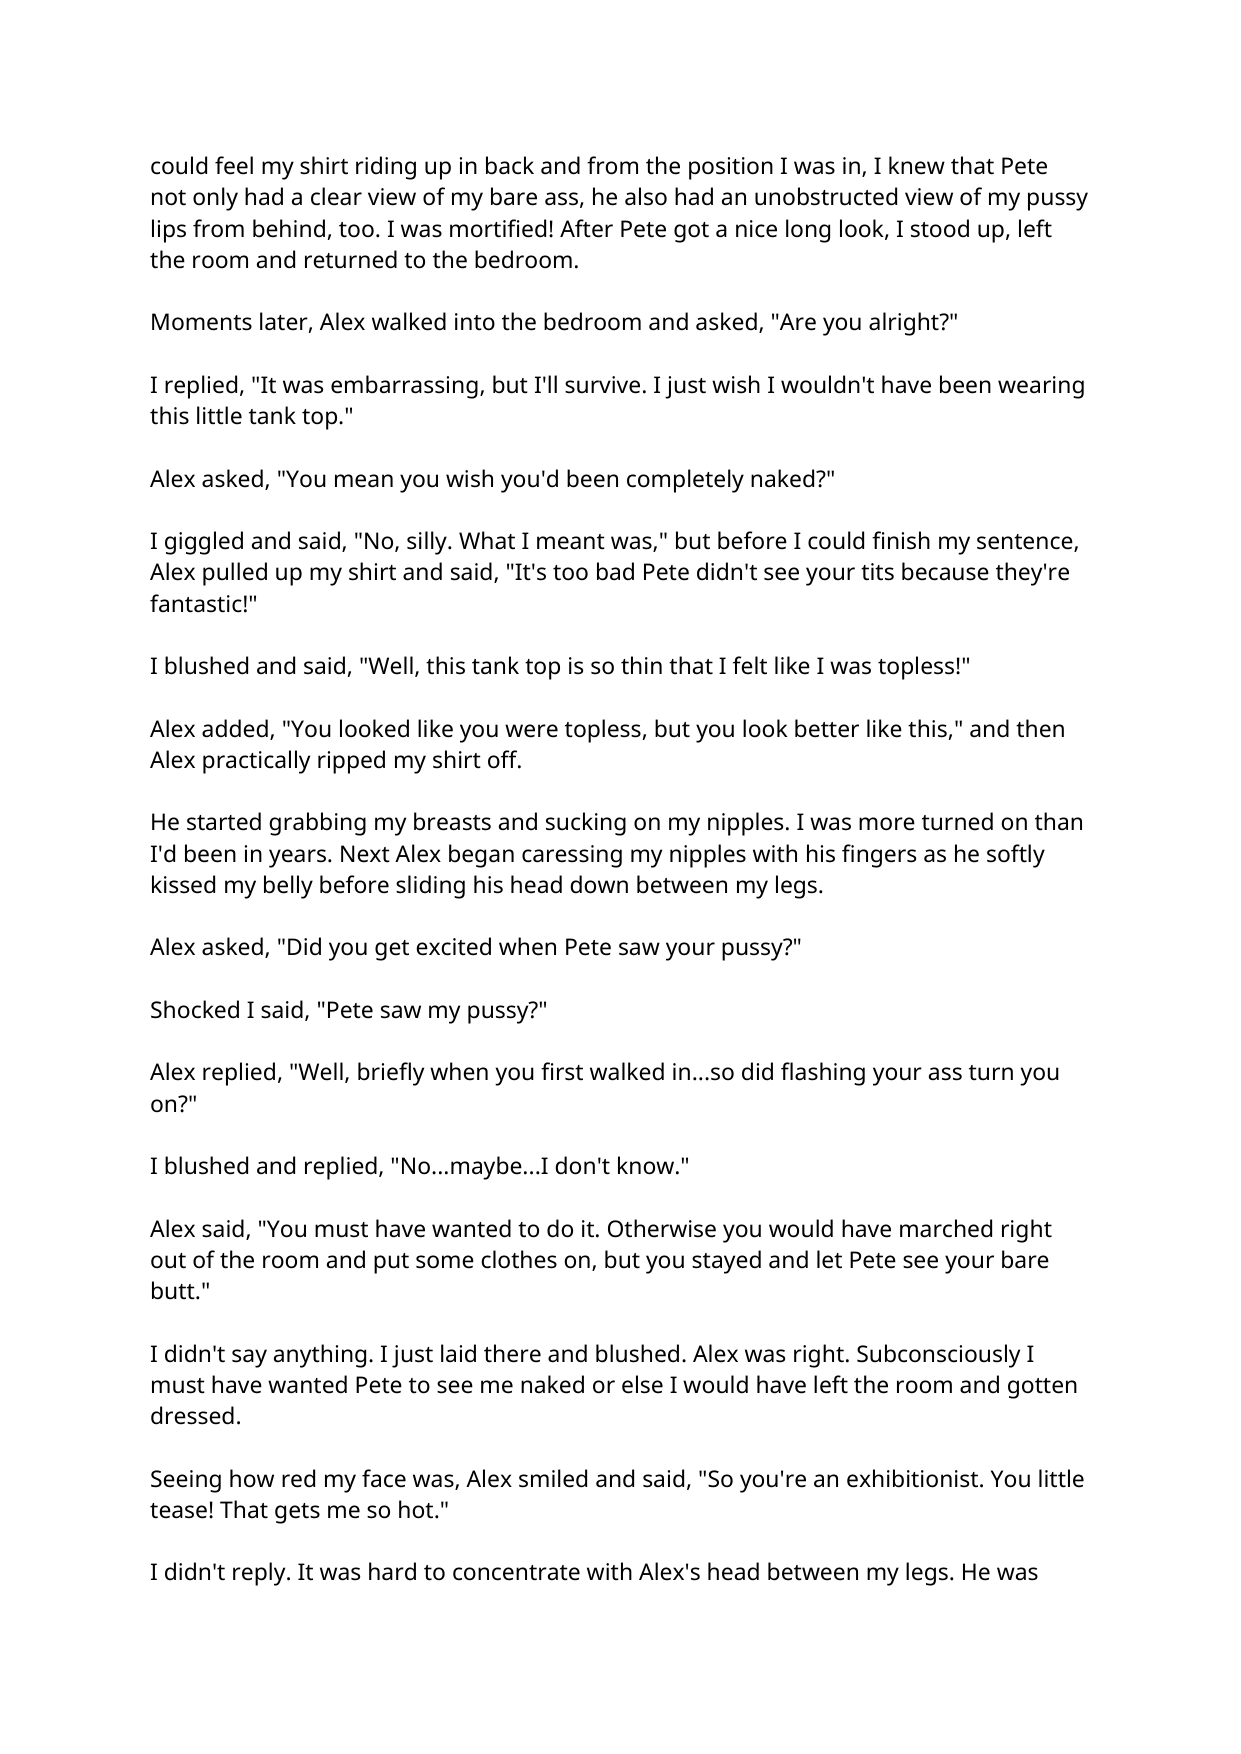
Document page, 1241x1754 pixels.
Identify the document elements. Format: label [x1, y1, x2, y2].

text [150, 150, 1090, 1587]
